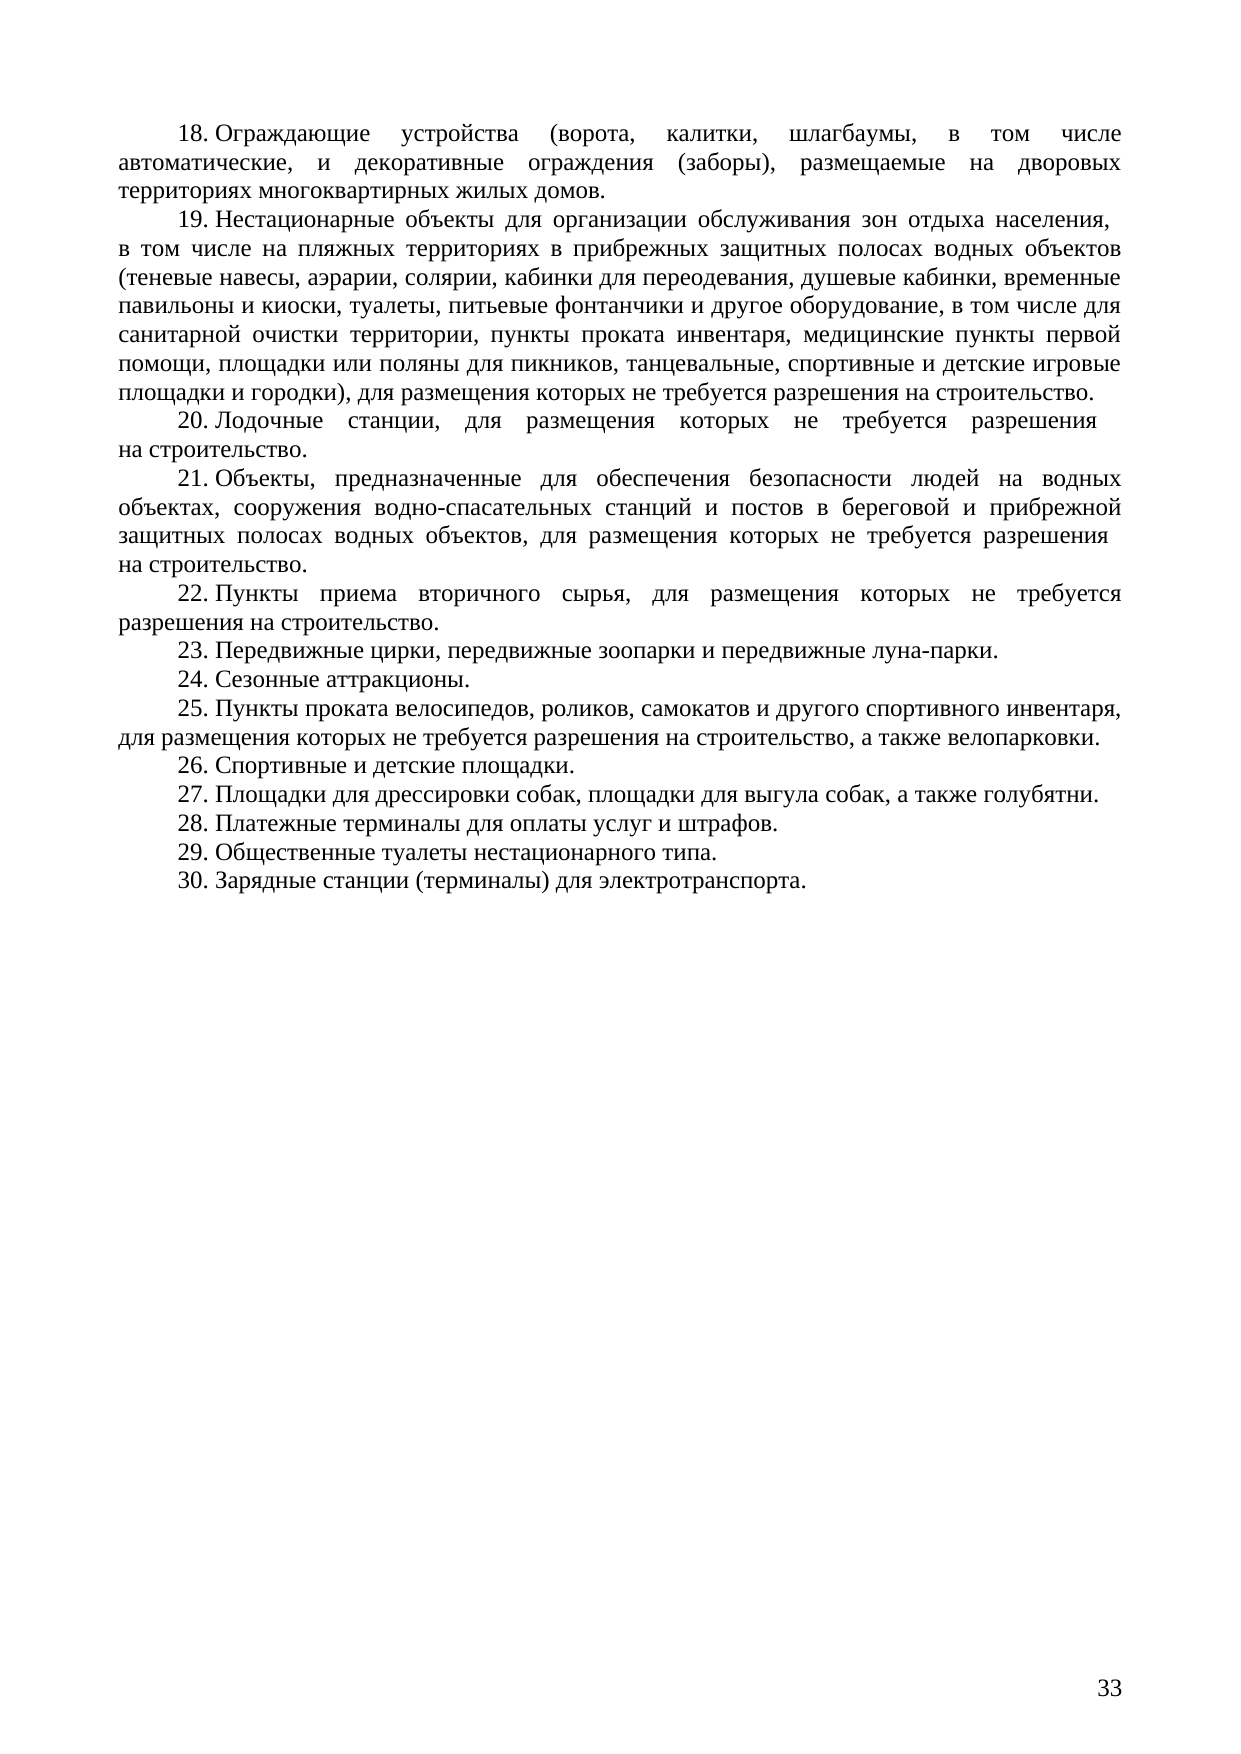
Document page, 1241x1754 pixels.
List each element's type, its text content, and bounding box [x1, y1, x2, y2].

text 20. Лодочные станции, для размещения которых не требуется разрешения на строительство. [118, 406, 1122, 463]
text 18. Ограждающие устройства (ворота, калитки, шлагбаумы, в том числе автоматические, и декоративные ограждения (заборы), размещаемые на дворовых территориях многоквартирных жилых домов. [118, 118, 1122, 204]
text 24. Сезонные аттракционы. [118, 664, 1122, 693]
text 21. Объекты, предназначенные для обеспечения безопасности людей на водных объектах, сооружения водно-спасательных станций и постов в береговой и прибрежной защитных полосах водных объектов, для размещения которых не требуется разрешения на строительство. [118, 463, 1122, 578]
text 28. Платежные терминалы для оплаты услуг и штрафов. [118, 808, 1122, 837]
text 29. Общественные туалеты нестационарного типа. [118, 837, 1122, 866]
text 26. Спортивные и детские площадки. [118, 751, 1122, 779]
text 27. Площадки для дрессировки собак, площадки для выгула собак, а также голубятни. [118, 779, 1122, 808]
text 23. Передвижные цирки, передвижные зоопарки и передвижные луна-парки. [118, 636, 1122, 664]
text 30. Зарядные станции (терминалы) для электротранспорта. [118, 866, 1122, 894]
text 22. Пункты приема вторичного сырья, для размещения которых не требуется разрешения на строительство. [118, 578, 1122, 636]
text 19. Нестационарные объекты для организации обслуживания зон отдыха населения, в том числе на пляжных территориях в прибрежных защитных полосах водных объектов (теневые навесы, аэрарии, солярии, кабинки для переодевания, душевые кабинки, временные павильоны и киоски, туалеты, питьевые фонтанчики и другое оборудование, в том числе для санитарной очистки территории, пункты проката инвентаря, медицинские пункты первой помощи, площадки или поляны для пикников, танцевальные, спортивные и детские игровые площадки и городки), для размещения которых не требуется разрешения на строительство. [118, 204, 1122, 406]
text 25. Пункты проката велосипедов, роликов, самокатов и другого спортивного инвентаря, для размещения которых не требуется разрешения на строительство, а также велопарковки. [118, 693, 1122, 751]
